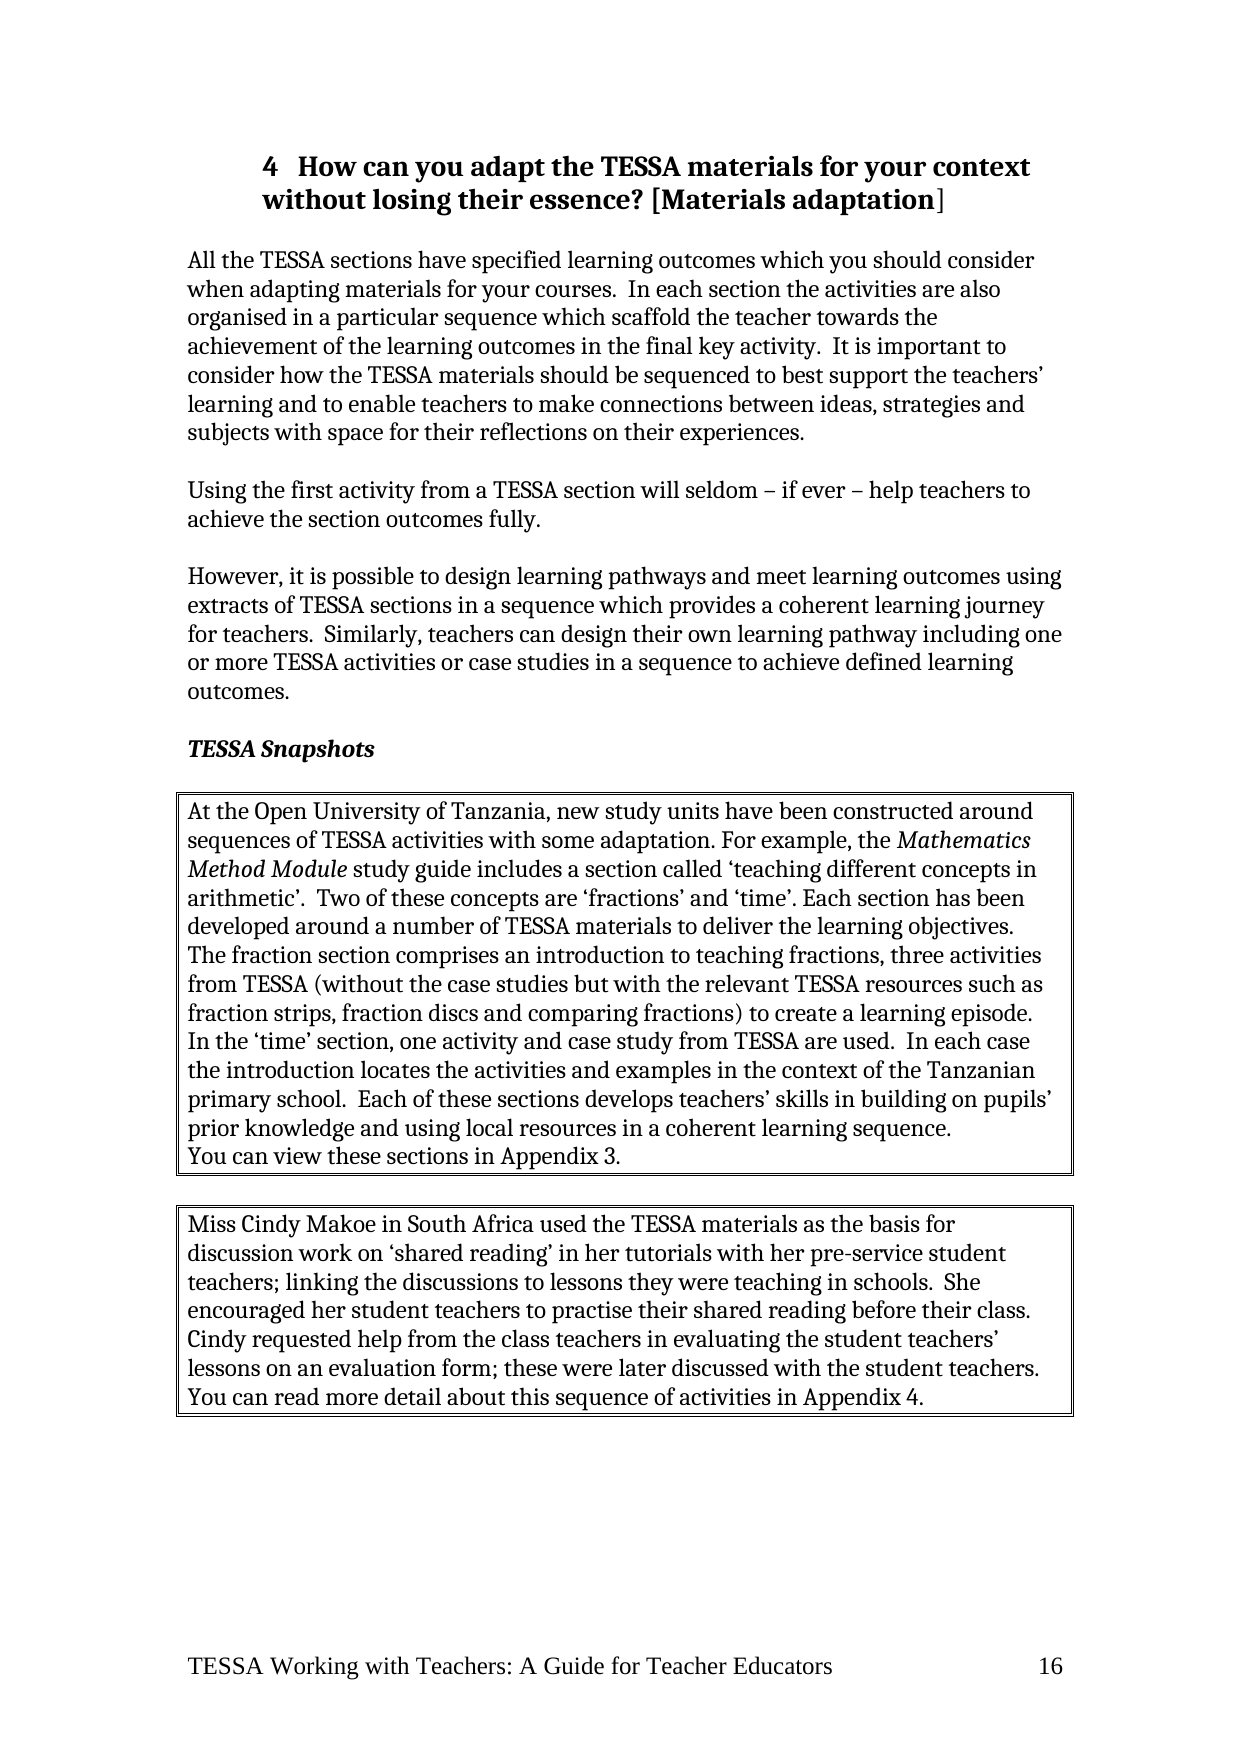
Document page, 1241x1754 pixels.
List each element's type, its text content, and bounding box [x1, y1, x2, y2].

text 4 How can you adapt the TESSA materials for your context without losing their essence? [Materials adaptation] [262, 150, 1063, 217]
text At the Open University of Tanzania, new study units have been constructed around sequences of TESSA activities with some adaptation. For example, the Mathematics Method Module study guide includes a section called ‘teaching different concepts in arithmetic’. Two of these concepts are ‘fractions’ and ‘time’. Each section has been developed around a number of TESSA materials to deliver the learning objectives. The fraction section comprises an introduction to teaching fractions, three activities from TESSA (without the case studies but with the relevant TESSA resources such as fraction strips, fraction discs and comparing fractions) to create a learning episode. In the ‘time’ section, one activity and case study from TESSA are used. In each case the introduction locates the activities and examples in the context of the Tanzanian primary school. Each of these sections develops teachers’ skills in building on pupils’ prior knowledge and using local resources in a coherent learning sequence. [179, 795, 1071, 1137]
text You can view these sections in Appendix 3. [179, 1137, 1071, 1173]
text All the TESSA sections have specified learning outcomes which you should consider when adapting materials for your courses. In each section the activities are also organised in a particular sequence which scaffold the teacher towards the achievement of the learning outcomes in the final key activity. It is important to consider how the TESSA materials should be sequenced to best support the teachers’ learning and to enable teachers to make connections between ideas, strategies and subjects with space for their reflections on their experiences. [187, 246, 1063, 447]
text TESSA Snapshots [187, 734, 1063, 763]
text Using the first activity from a TESSA section will seldom – if ever – help teachers to achieve the section outcomes fully. [187, 476, 1063, 533]
text However, it is possible to design learning pathways and meet learning outcomes using extracts of TESSA sections in a sequence which provides a coherent learning journey for teachers. Similarly, teachers can design their own learning pathway including one or more TESSA activities or case studies in a sequence to achieve defined learning outcomes. [187, 562, 1063, 706]
text Miss Cindy Makoe in South Africa used the TESSA materials as the basis for discussion work on ‘shared reading’ in her tutorials with her pre-service student teachers; linking the discussions to lessons they were teaching in schools. She encouraged her student teachers to practise their shared reading before their class. Cindy requested help from the class teachers in evaluating the student teachers’ lessons on an evaluation form; these were later discussed with the student teachers. You can read more detail about this sequence of activities in Appendix 4. [179, 1208, 1071, 1413]
